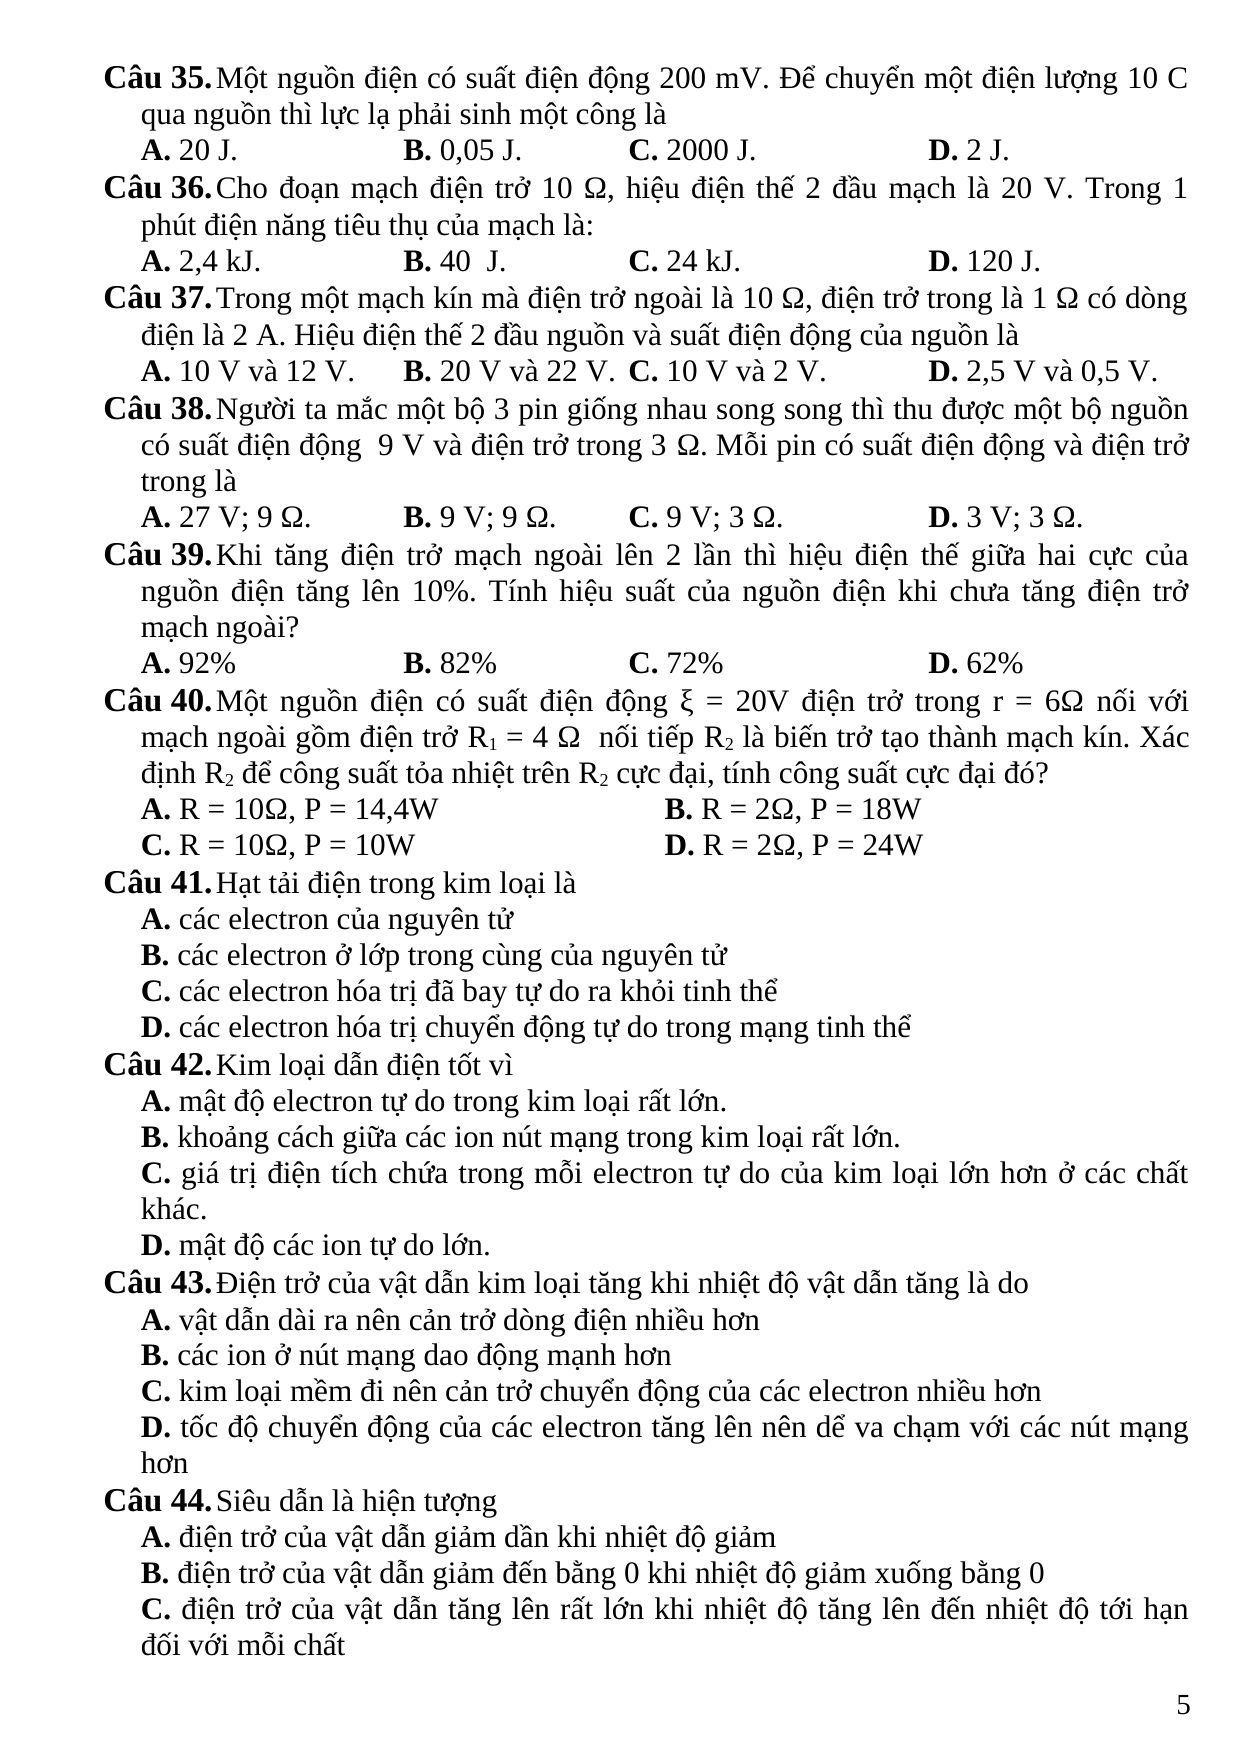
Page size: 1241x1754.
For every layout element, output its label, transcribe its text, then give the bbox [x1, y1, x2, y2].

text A. điện trở của vật dẫn giảm dần khi nhiệt độ giảm [141, 1519, 1191, 1555]
text A. các electron của nguyên tử [141, 901, 1191, 937]
text A. vật dẫn dài ra nên cản trở dòng điện nhiều hơn [141, 1301, 1191, 1337]
text D. mật độ các ion tự do lớn. [141, 1226, 1191, 1262]
text A. 20 J. B. 0,05 J. C. 2000 J. D. 2 J. [103, 132, 1191, 167]
list Người ta mắc một bộ 3 pin giống nhau song song thì thu được một bộ nguồn có suất điện động 9 V và điện trở trong 3 Ω. Mỗi pin có suất điện động và điện trở trong là [103, 388, 1191, 498]
list Khi tăng điện trở mạch ngoài lên 2 lần thì hiệu điện thế giữa hai cực của nguồn điện tăng lên 10%. Tính hiệu suất của nguồn điện khi chưa tăng điện trở mạch ngoài? [103, 534, 1191, 644]
text C. kim loại mềm đi nên cản trở chuyển động của các electron nhiều hơn [141, 1373, 1191, 1408]
list Một nguồn điện có suất điện động 200 mV. Để chuyển một điện lượng 10 C qua nguồn thì lực lạ phải sinh một công là [103, 57, 1191, 132]
list Điện trở của vật dẫn kim loại tăng khi nhiệt độ vật dẫn tăng là do [103, 1262, 1191, 1301]
list Hạt tải điện trong kim loại là [103, 862, 1191, 901]
text D. các electron hóa trị chuyển động tự do trong mạng tinh thể [141, 1008, 1191, 1044]
text C. R = 10Ω, P = 10W D. R = 2Ω, P = 24W [141, 826, 1191, 862]
text D. tốc độ chuyển động của các electron tăng lên nên dể va chạm với các nút mạng hơn [141, 1408, 1191, 1480]
text B. điện trở của vật dẫn giảm đến bằng 0 khi nhiệt độ giảm xuống bằng 0 [141, 1555, 1191, 1591]
list Cho đoạn mạch điện trở 10 Ω, hiệu điện thế 2 đầu mạch là 20 V. Trong 1 phút điện năng tiêu thụ của mạch là: [103, 167, 1191, 242]
text A. 92% B. 82% C. 72% D. 62% [141, 644, 1191, 680]
text C. các electron hóa trị đã bay tự do ra khỏi tinh thể [141, 972, 1191, 1008]
text C. giá trị điện tích chứa trong mỗi electron tự do của kim loại lớn hơn ở các chất khác. [141, 1154, 1191, 1226]
text C. điện trở của vật dẫn tăng lên rất lớn khi nhiệt độ tăng lên đến nhiệt độ tới hạn đối với mỗi chất [141, 1591, 1191, 1662]
text B. các ion ở nút mạng dao động mạnh hơn [141, 1337, 1191, 1373]
text A. 27 V; 9 Ω. B. 9 V; 9 Ω. C. 9 V; 3 Ω. D. 3 V; 3 Ω. [103, 498, 1191, 534]
text A. mật độ electron tự do trong kim loại rất lớn. [141, 1083, 1191, 1119]
text A. 2,4 kJ. B. 40 J. C. 24 kJ. D. 120 J. [103, 242, 1191, 278]
text B. các electron ở lớp trong cùng của nguyên tử [141, 937, 1191, 972]
text A. 10 V và 12 V. B. 20 V và 22 V. C. 10 V và 2 V. D. 2,5 V và 0,5 V. [103, 352, 1191, 388]
text B. khoảng cách giữa các ion nút mạng trong kim loại rất lớn. [141, 1119, 1191, 1154]
text A. R = 10Ω, P = 14,4W B. R = 2Ω, P = 18W [141, 790, 1191, 826]
list Một nguồn điện có suất điện động ξ = 20V điện trở trong r = 6Ω nối với mạch ngoài gồm điện trở R1 = 4 Ω nối tiếp R2 là biến trở tạo thành mạch kín. Xác định R2 để công suất tỏa nhiệt trên R2 cực đại, tính công suất cực đại đó? [103, 680, 1191, 790]
list Siêu dẫn là hiện tượng [103, 1480, 1191, 1519]
list Trong một mạch kín mà điện trở ngoài là 10 Ω, điện trở trong là 1 Ω có dòng điện là 2 A. Hiệu điện thế 2 đầu nguồn và suất điện động của nguồn là [103, 278, 1191, 352]
list Kim loại dẫn điện tốt vì [103, 1044, 1191, 1083]
